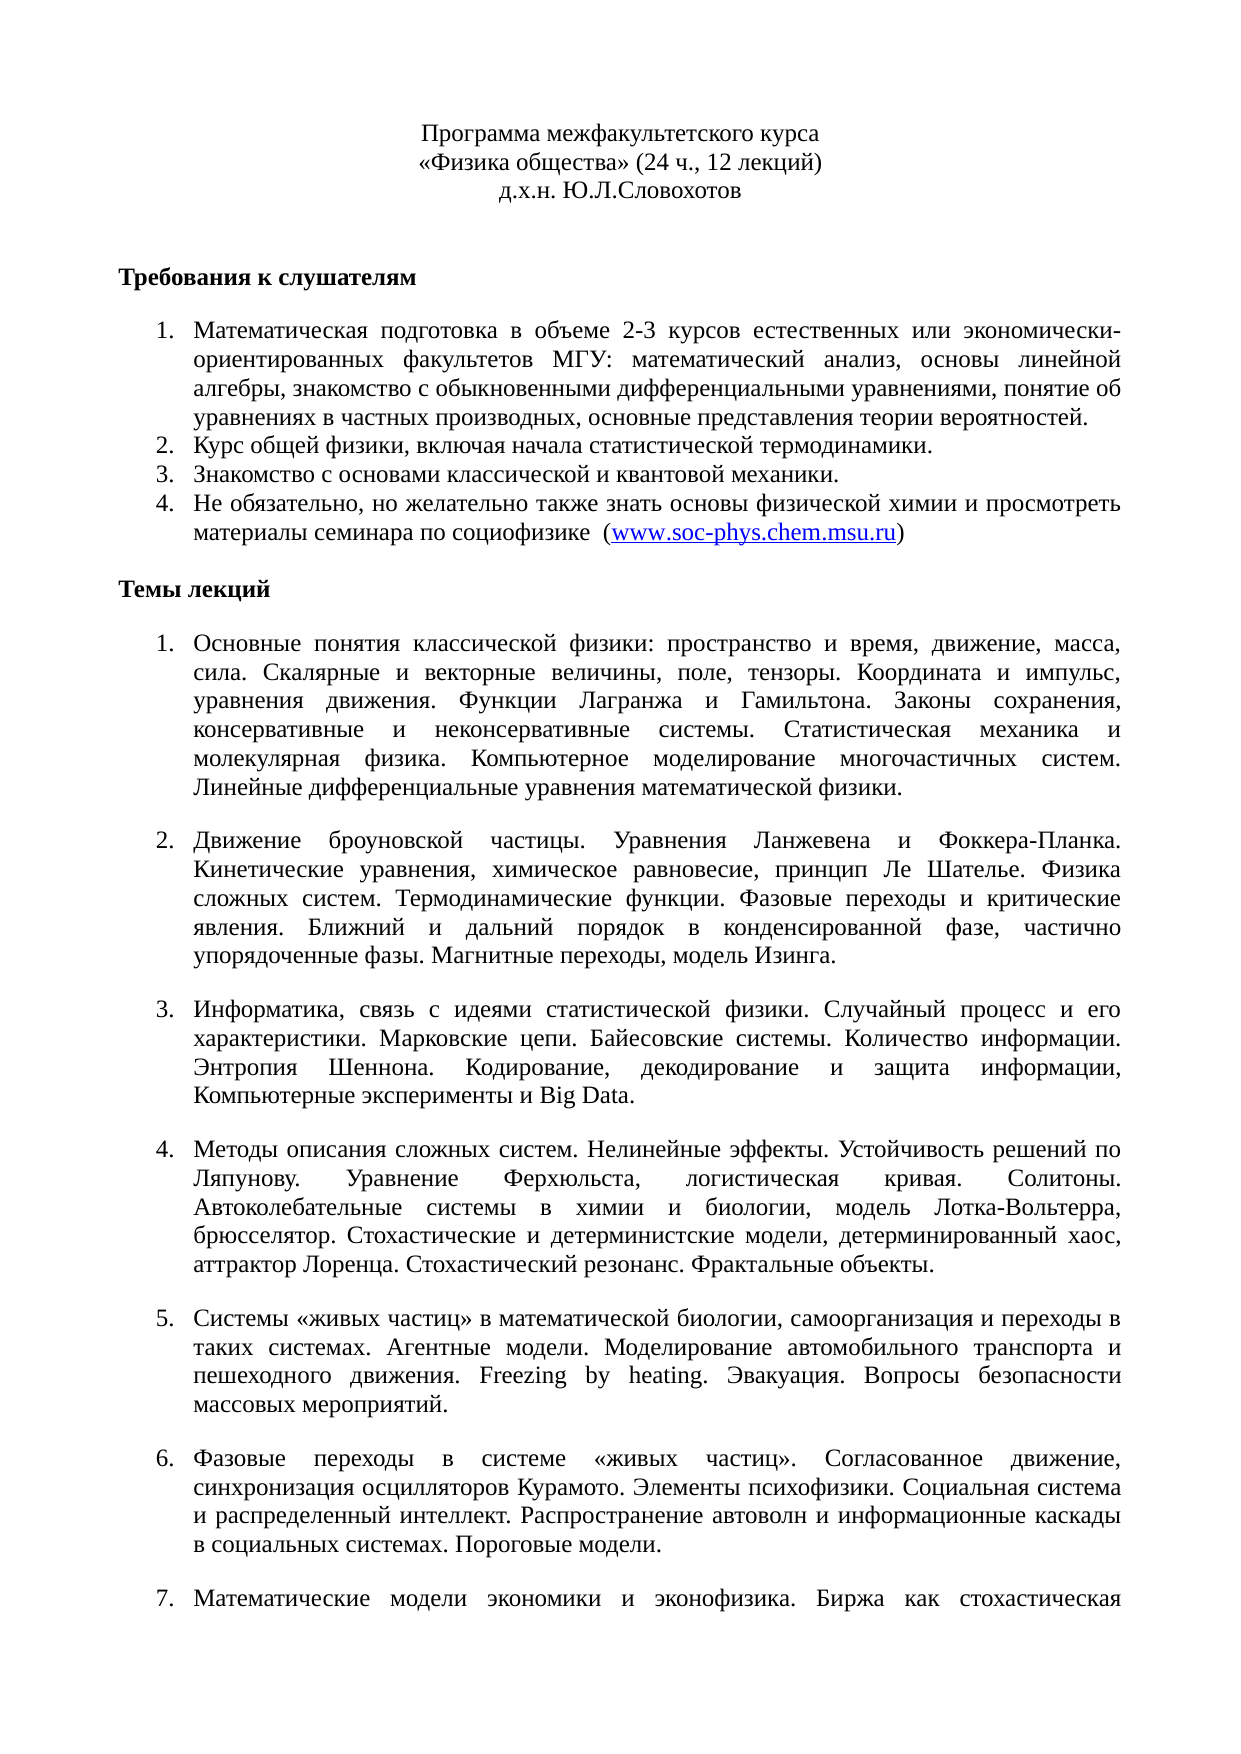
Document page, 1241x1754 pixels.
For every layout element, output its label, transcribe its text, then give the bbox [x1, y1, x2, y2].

list Знакомство с основами классической и квантовой механики. [156, 459, 1122, 488]
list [156, 1583, 1122, 1612]
text Программа межфакультетского курса [118, 118, 1122, 147]
text «Физика общества» (24 ч., 12 лекций) [118, 147, 1122, 176]
text Темы лекций [118, 574, 1122, 603]
list Не обязательно, но желательно также знать основы физической химии и просмотреть материалы семинара по социофизике (www.soc-phys.chem.msu.ru) [156, 488, 1122, 546]
list Курс общей физики, включая начала статистической термодинамики. [156, 431, 1122, 459]
list Информатика, связь с идеями статистической физики. Случайный процесс и его характеристики. Марковские цепи. Байесовские системы. Количество информации. Энтропия Шеннона. Кодирование, декодирование и защита информации, Компьютерные эксперименты и Big Data. [156, 994, 1122, 1109]
list Фазовые переходы в системе «живых частиц». Согласованное движение, синхронизация осцилляторов Курамото. Элементы психофизики. Социальная система и распределенный интеллект. Распространение автоволн и информационные каскады в социальных системах. Пороговые модели. [156, 1443, 1122, 1558]
text Требования к слушателям [118, 262, 1122, 291]
list Основные понятия классической физики: пространство и время, движение, масса, сила. Скалярные и векторные величины, поле, тензоры. Координата и импульс, уравнения движения. Функции Лагранжа и Гамильтона. Законы сохранения, консервативные и неконсервативные системы. Статистическая механика и молекулярная физика. Компьютерное моделирование многочастичных систем. Линейные дифференциальные уравнения математической физики. [156, 628, 1122, 801]
list Системы «живых частиц» в математической биологии, самоорганизация и переходы в таких системах. Агентные модели. Моделирование автомобильного транспорта и пешеходного движения. Freezing by heating. Эвакуация. Вопросы безопасности массовых мероприятий. [156, 1303, 1122, 1418]
list Методы описания сложных систем. Нелинейные эффекты. Устойчивость решений по Ляпунову. Уравнение Ферхюльста, логистическая кривая. Солитоны. Автоколебательные системы в химии и биологии, модель Лотка-Вольтерра, брюсселятор. Стохастические и детерминистские модели, детерминированный хаос, аттрактор Лоренца. Стохастический резонанс. Фрактальные объекты. [156, 1134, 1122, 1278]
list Движение броуновской частицы. Уравнения Ланжевена и Фоккера-Планка. Кинетические уравнения, химическое равновесие, принцип Ле Шателье. Физика сложных систем. Термодинамические функции. Фазовые переходы и критические явления. Ближний и дальний порядок в конденсированной фазе, частично упорядоченные фазы. Магнитные переходы, модель Изинга. [156, 826, 1122, 969]
list Математическая подготовка в объеме 2-3 курсов естественных или экономически-ориентированных факультетов МГУ: математический анализ, основы линейной алгебры, знакомство с обыкновенными дифференциальными уравнениями, понятие об уравнениях в частных производных, основные представления теории вероятностей. [156, 316, 1122, 431]
text д.х.н. Ю.Л.Словохотов [118, 176, 1122, 204]
